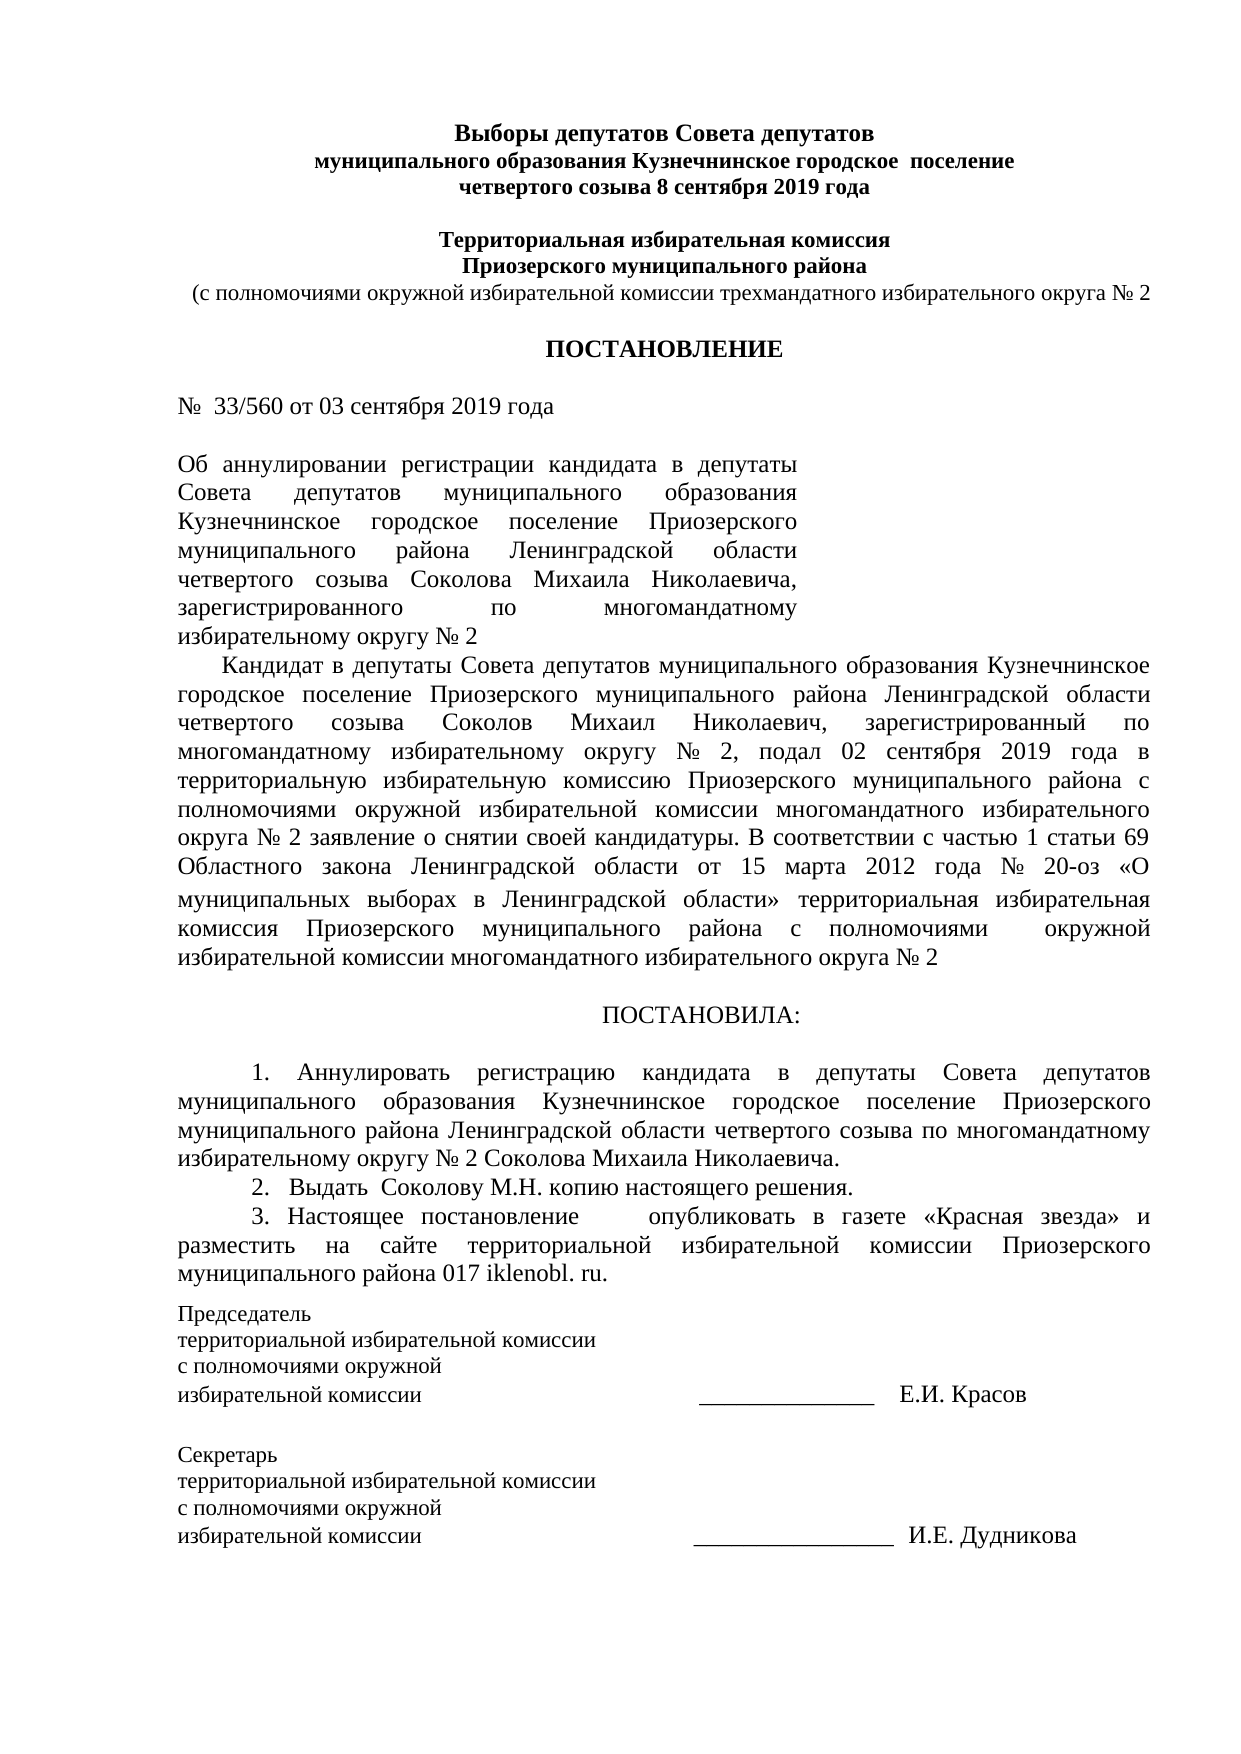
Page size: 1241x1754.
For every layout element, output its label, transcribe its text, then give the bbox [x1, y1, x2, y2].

text № 33/560 от 03 сентября 2019 года [177, 391, 1152, 420]
text избирательной комиссии ______________ Е.И. Красов [177, 1379, 1152, 1408]
title Приозерского муниципального района [177, 252, 1152, 279]
text 1. Аннулировать регистрацию кандидата в депутаты Совета депутатов муниципального образования Кузнечнинское городское поселение Приозерского муниципального района Ленинградской области четвертого созыва по многомандатному избирательному округу № 2 Соколова Михаила Николаевича. [177, 1057, 1152, 1172]
text территориальной избирательной комиссии [177, 1326, 1152, 1352]
title (с полномочиями окружной избирательной комиссии трехмандатного избирательного округа № 2 [162, 279, 1181, 305]
text Кандидат в депутаты Совета депутатов муниципального образования Кузнечнинское городское поселение Приозерского муниципального района Ленинградской области четвертого созыва Соколов Михаил Николаевич, зарегистрированный по многомандатному избирательному округу № 2, подал 02 сентября 2019 года в территориальную избирательную комиссию Приозерского муниципального района с полномочиями окружной избирательной комиссии многомандатного избирательного округа № 2 заявление о снятии своей кандидатуры. В соответствии с частью 1 статьи 69 Областного закона Ленинградской области от 15 марта 2012 года № 20-оз «О муниципальных выборах в Ленинградской области» территориальная избирательная комиссия Приозерского муниципального района с полномочиями окружной избирательной комиссии многомандатного избирательного округа № 2 [177, 650, 1151, 971]
title четвертого созыва 8 сентября 2019 года [177, 173, 1152, 199]
title Территориальная избирательная комиссия [177, 226, 1152, 252]
text Секретарь [177, 1441, 1152, 1467]
text Председатель [177, 1300, 1152, 1326]
text Об аннулировании регистрации кандидата в депутаты Совета депутатов муниципального образования Кузнечнинское городское поселение Приозерского муниципального района Ленинградской области четвертого созыва Соколова Михаила Николаевича, зарегистрированного по многомандатному избирательному округу № 2 [177, 449, 797, 650]
text 2. Выдать Соколову М.Н. копию настоящего решения. [177, 1172, 1152, 1201]
text с полномочиями окружной [177, 1352, 1152, 1379]
text ПОСТАНОВИЛА: [177, 1000, 1152, 1028]
text избирательной комиссии ________________ И.Е. Дудникова [177, 1520, 1152, 1549]
text с полномочиями окружной [177, 1494, 1152, 1520]
title ПОСТАНОВЛЕНИЕ [177, 334, 1152, 362]
text 3. Настоящее постановление опубликовать в газете «Красная звезда» и разместить на сайте территориальной избирательной комиссии Приозерского муниципального района 017 iklenobl. ru. [177, 1201, 1152, 1287]
title муниципального образования Кузнечнинское городское поселение [177, 147, 1152, 173]
text территориальной избирательной комиссии [177, 1467, 1152, 1494]
title Выборы депутатов Совета депутатов [177, 118, 1152, 147]
